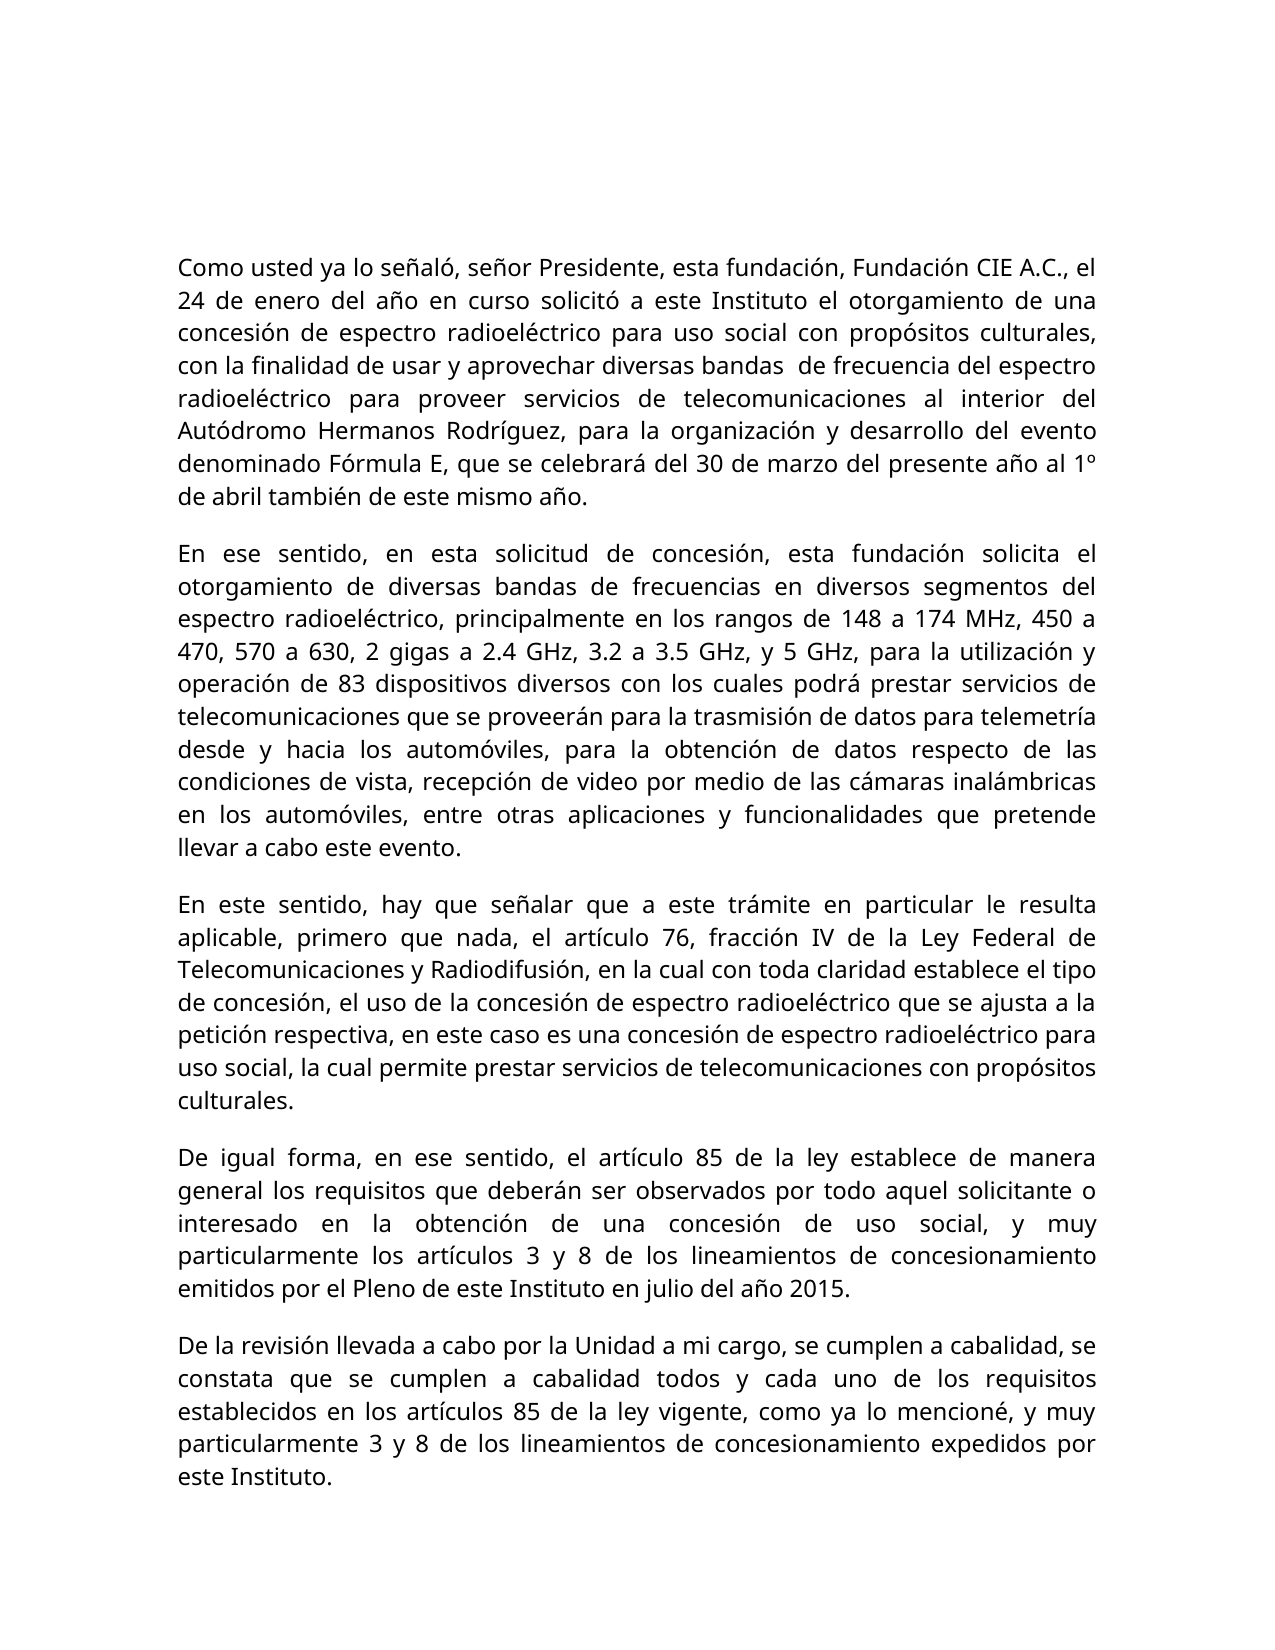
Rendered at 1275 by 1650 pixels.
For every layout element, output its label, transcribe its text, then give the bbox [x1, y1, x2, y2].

text De igual forma, en ese sentido, el artículo 85 de la ley establece de manera general los requisitos que deberán ser observados por todo aquel solicitante o interesado en la obtención de una concesión de uso social, y muy particularmente los artículos 3 y 8 de los lineamientos de concesionamiento emitidos por el Pleno de este Instituto en julio del año 2015. [177, 1141, 1098, 1304]
text En ese sentido, en esta solicitud de concesión, esta fundación solicita el otorgamiento de diversas bandas de frecuencias en diversos segmentos del espectro radioeléctrico, principalmente en los rangos de 148 a 174 MHz, 450 a 470, 570 a 630, 2 gigas a 2.4 GHz, 3.2 a 3.5 GHz, y 5 GHz, para la utilización y operación de 83 dispositivos diversos con los cuales podrá prestar servicios de telecomunicaciones que se proveerán para la trasmisión de datos para telemetría desde y hacia los automóviles, para la obtención de datos respecto de las condiciones de vista, recepción de video por medio de las cámaras inalámbricas en los automóviles, entre otras aplicaciones y funcionalidades que pretende llevar a cabo este evento. [177, 537, 1098, 863]
text De la revisión llevada a cabo por la Unidad a mi cargo, se cumplen a cabalidad, se constata que se cumplen a cabalidad todos y cada uno de los requisitos establecidos en los artículos 85 de la ley vigente, como ya lo mencioné, y muy particularmente 3 y 8 de los lineamientos de concesionamiento expedidos por este Instituto. [177, 1329, 1098, 1492]
text En este sentido, hay que señalar que a este trámite en particular le resulta aplicable, primero que nada, el artículo 76, fracción IV de la Ley Federal de Telecomunicaciones y Radiodifusión, en la cual con toda claridad establece el tipo de concesión, el uso de la concesión de espectro radioeléctrico que se ajusta a la petición respectiva, en este caso es una concesión de espectro radioeléctrico para uso social, la cual permite prestar servicios de telecomunicaciones con propósitos culturales. [177, 888, 1098, 1116]
text Como usted ya lo señaló, señor Presidente, esta fundación, Fundación CIE A.C., el 24 de enero del año en curso solicitó a este Instituto el otorgamiento de una concesión de espectro radioeléctrico para uso social con propósitos culturales, con la finalidad de usar y aprovechar diversas bandas de frecuencia del espectro radioeléctrico para proveer servicios de telecomunicaciones al interior del Autódromo Hermanos Rodríguez, para la organización y desarrollo del evento denominado Fórmula E, que se celebrará del 30 de marzo del presente año al 1º de abril también de este mismo año. [177, 251, 1098, 512]
